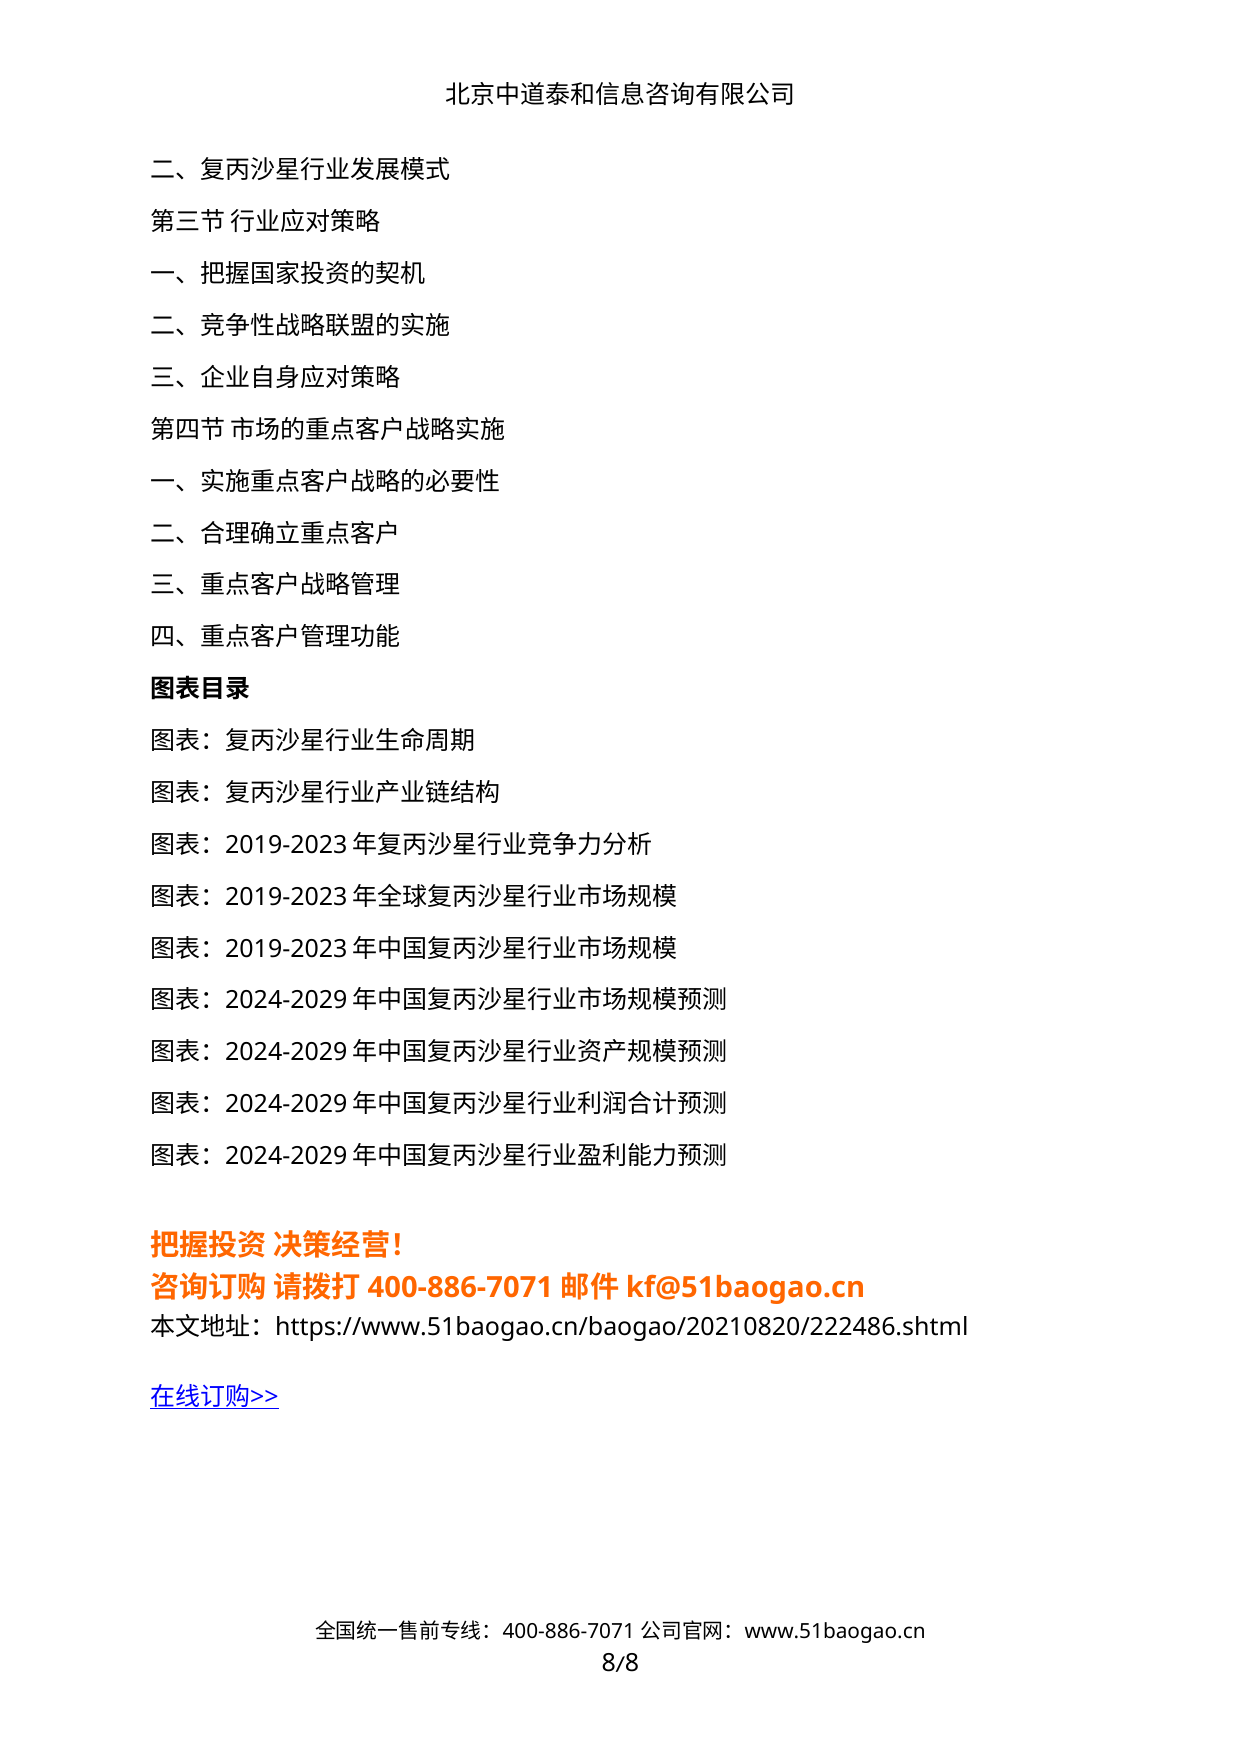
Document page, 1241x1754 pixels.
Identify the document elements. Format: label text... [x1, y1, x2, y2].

text 二、复丙沙星行业发展模式 [150, 150, 1090, 186]
text 在线订购>> [150, 1342, 1090, 1413]
text 图表：复丙沙星行业生命周期 [150, 721, 1090, 757]
text 图表：2024-2029年中国复丙沙星行业资产规模预测 [150, 1032, 1090, 1068]
text 图表：2019-2023年中国复丙沙星行业市场规模 [150, 928, 1090, 964]
text 图表：2024-2029年中国复丙沙星行业盈利能力预测 [150, 1136, 1090, 1172]
text 图表：2019-2023年全球复丙沙星行业市场规模 [150, 876, 1090, 912]
text 图表：2024-2029年中国复丙沙星行业市场规模预测 [150, 980, 1090, 1016]
text 一、实施重点客户战略的必要性 [150, 461, 1090, 497]
text 一、把握国家投资的契机 [150, 254, 1090, 290]
text 第四节 市场的重点客户战略实施 [150, 409, 1090, 446]
text 图表：2019-2023年复丙沙星行业竞争力分析 [150, 824, 1090, 861]
text 二、竞争性战略联盟的实施 [150, 306, 1090, 342]
text 图表目录 [150, 669, 1090, 705]
text 二、合理确立重点客户 [150, 513, 1090, 549]
text 三、重点客户战略管理 [150, 565, 1090, 601]
text 三、企业自身应对策略 [150, 357, 1090, 394]
text 把握投资 决策经营！咨询订购 请拨打 400-886-7071 邮件 kf@51baogao.cn本文地址：https://www.51baogao.cn/baogao/20210820/222486.shtml [150, 1187, 1090, 1342]
text 四、重点客户管理功能 [150, 617, 1090, 653]
text 第三节 行业应对策略 [150, 202, 1090, 238]
text 图表：复丙沙星行业产业链结构 [150, 772, 1090, 809]
text 图表：2024-2029年中国复丙沙星行业利润合计预测 [150, 1084, 1090, 1120]
